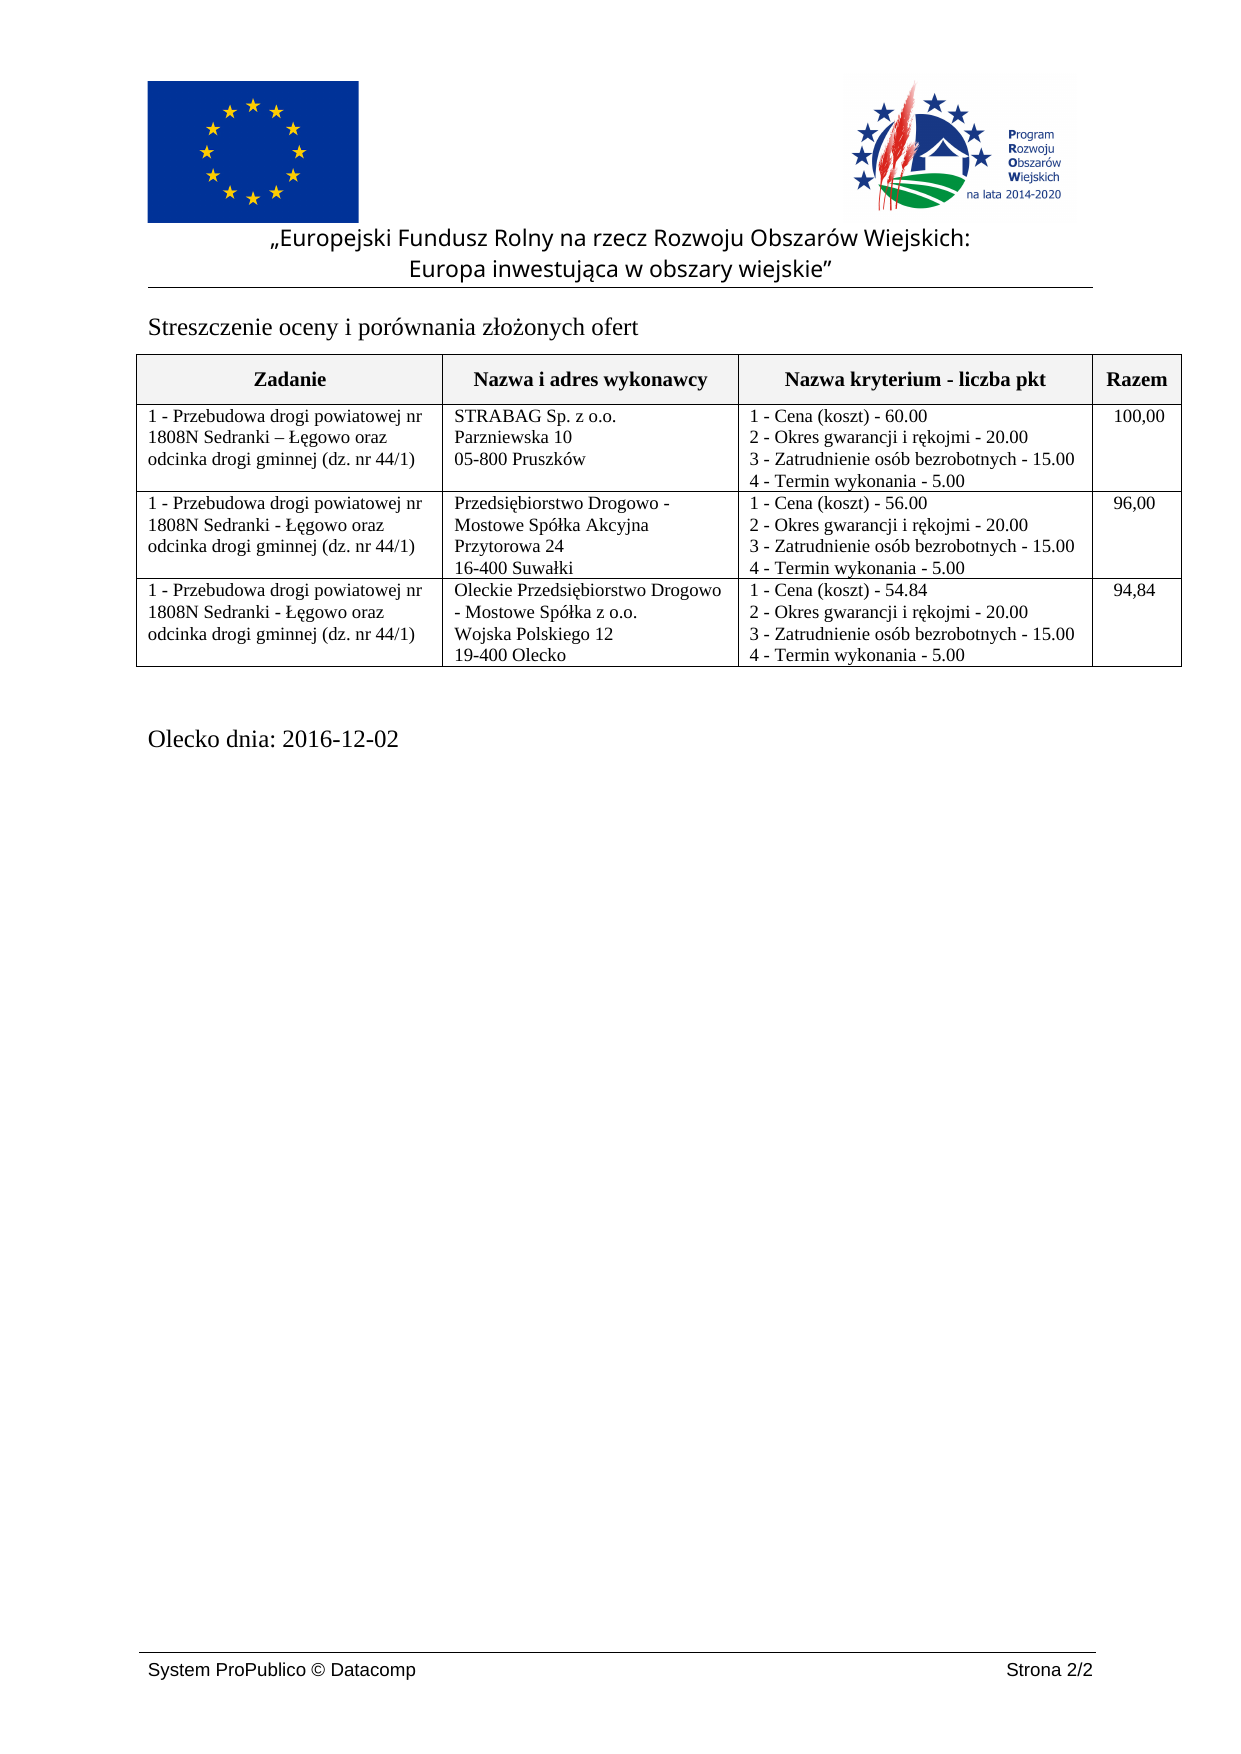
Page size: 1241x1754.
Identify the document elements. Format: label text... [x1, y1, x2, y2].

table_cell 100,00 [1093, 405, 1181, 491]
table_cell 1 - Cena (koszt) - 54.84 2 - Okres gwarancji i rękojmi - 20.00 3 - Zatrudnienie osób bezrobotnych - 15.00 4 - Termin wykonania - 5.00 [739, 579, 1092, 666]
picture [842, 73, 1078, 223]
table_cell 1 - Cena (koszt) - 56.00 2 - Okres gwarancji i rękojmi - 20.00 3 - Zatrudnienie osób bezrobotnych - 15.00 4 - Termin wykonania - 5.00 [739, 492, 1092, 578]
text Streszczenie oceny i porównania złożonych ofert [148, 312, 1093, 341]
table_cell 1 - Cena (koszt) - 60.00 2 - Okres gwarancji i rękojmi - 20.00 3 - Zatrudnienie osób bezrobotnych - 15.00 4 - Termin wykonania - 5.00 [739, 405, 1092, 491]
table_header Zadanie [137, 355, 442, 404]
table_cell 1 - Przebudowa drogi powiatowej nr 1808N Sedranki - Łęgowo oraz odcinka drogi gminnej (dz. nr 44/1) [137, 579, 442, 666]
table_cell 96,00 [1093, 492, 1181, 578]
table_cell Przedsiębiorstwo Drogowo - Mostowe Spółka Akcyjna Przytorowa 24 16-400 Suwałki [443, 492, 738, 578]
table_header Nazwa i adres wykonawcy [443, 355, 738, 404]
table_cell 1 - Przebudowa drogi powiatowej nr 1808N Sedranki - Łęgowo oraz odcinka drogi gminnej (dz. nr 44/1) [137, 492, 442, 578]
table_header Razem [1093, 355, 1181, 404]
table_cell Oleckie Przedsiębiorstwo Drogowo - Mostowe Spółka z o.o. Wojska Polskiego 12 19-400 Olecko [443, 579, 738, 666]
table_header Nazwa kryterium - liczba pkt [739, 355, 1092, 404]
table_cell 94,84 [1093, 579, 1181, 666]
text Olecko dnia: 2016-12-02 [148, 724, 1093, 753]
picture [147, 81, 359, 223]
table_cell 1 - Przebudowa drogi powiatowej nr 1808N Sedranki – Łęgowo oraz odcinka drogi gminnej (dz. nr 44/1) [137, 405, 442, 491]
table_cell STRABAG Sp. z o.o. Parzniewska 10 05-800 Pruszków [443, 405, 738, 491]
